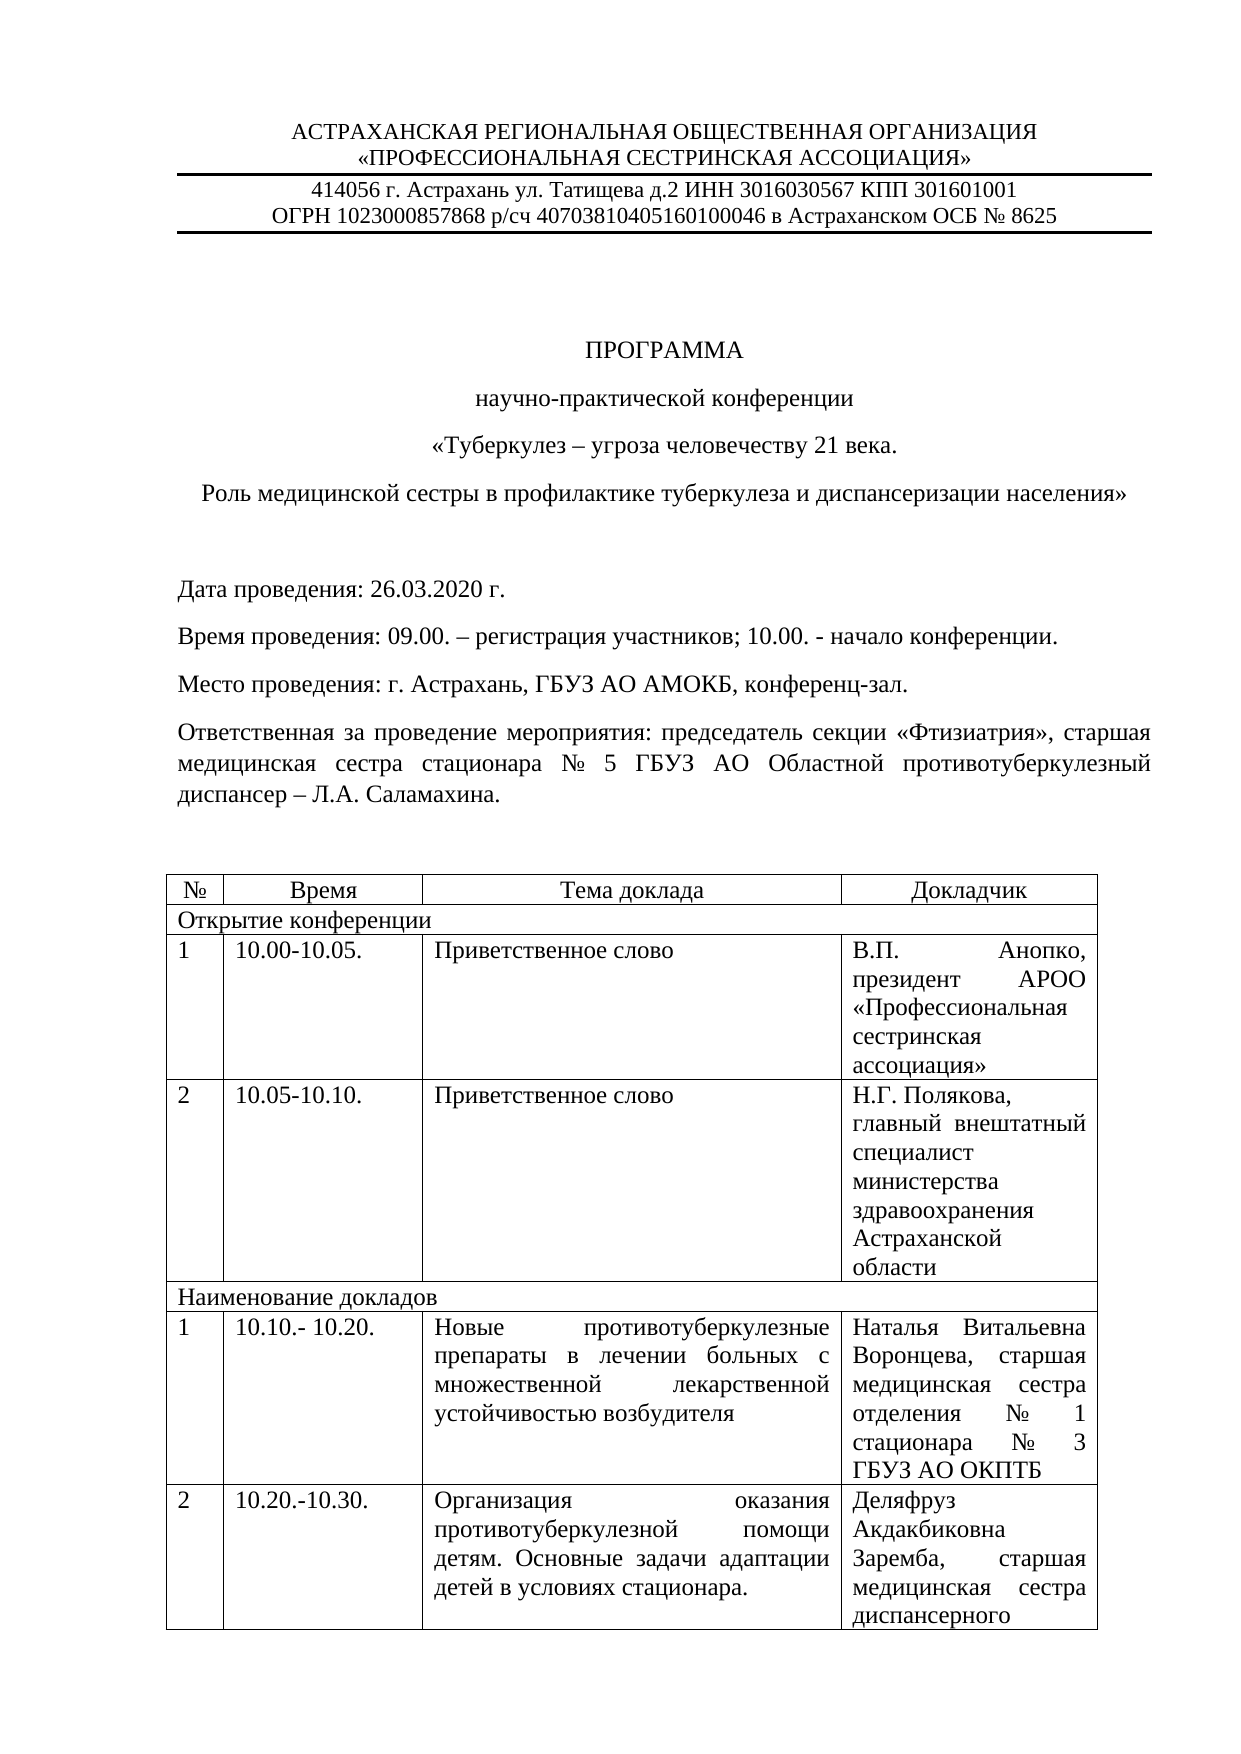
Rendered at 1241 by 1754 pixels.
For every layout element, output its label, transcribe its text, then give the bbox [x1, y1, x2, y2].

table_cell Приветственное слово [423, 935, 841, 1079]
text АСТРАХАНСКАЯ РЕГИОНАЛЬНАЯ ОБЩЕСТВЕННАЯ ОРГАНИЗАЦИЯ [177, 118, 1152, 144]
table_cell 10.00-10.05. [224, 935, 422, 1079]
text Время проведения: 09.00. – регистрация участников; 10.00. - начало конференции. [177, 621, 1152, 650]
table_cell Приветственное слово [423, 1080, 841, 1281]
text Место проведения: г. Астрахань, ГБУЗ АО АМОКБ, конференц-зал. [177, 669, 1152, 698]
table_header Время [224, 875, 422, 904]
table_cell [842, 1485, 1097, 1629]
text Ответственная за проведение мероприятия: председатель секции «Фтизиатрия», старшая медицинская сестра стационара № 5 ГБУЗ АО Областной противотуберкулезный диспансер – Л.А. Саламахина. [177, 717, 1152, 808]
text «Туберкулез – угроза человечеству 21 века. [177, 431, 1152, 459]
table_cell 1 [167, 935, 223, 1079]
text 414056 г. Астрахань ул. Татищева д.2 ИНН 3016030567 КПП 301601001 [177, 176, 1152, 202]
text Роль медицинской сестры в профилактике туберкулеза и диспансеризации населения» [177, 478, 1152, 507]
table_cell Наталья Витальевна Воронцева, старшая медицинская сестра отделения № 1 стационара № 3 ГБУЗ АО ОКПТБ [842, 1312, 1097, 1484]
table_cell Н.Г. Полякова, главный внештатный специалист министерства здравоохранения Астраханской области [842, 1080, 1097, 1281]
table_cell 10.05-10.10. [224, 1080, 422, 1281]
table_cell Наименование докладов [167, 1282, 1097, 1311]
table_cell 10.10.- 10.20. [224, 1312, 422, 1484]
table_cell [423, 1485, 841, 1629]
table_cell 2 [167, 1485, 223, 1629]
table_cell Новые противотуберкулезные препараты в лечении больных с множественной лекарственной устойчивостью возбудителя [423, 1312, 841, 1484]
text ОГРН 1023000857868 р/сч 40703810405160100046 в Астраханском ОСБ № 8625 [177, 202, 1152, 231]
text ПРОГРАММА [177, 335, 1152, 364]
table_cell 10.20.-10.30. [224, 1485, 422, 1629]
table_cell В.П. Анопко, президент АРОО «Профессиональная сестринская ассоциация» [842, 935, 1097, 1079]
text «ПРОФЕССИОНАЛЬНАЯ СЕСТРИНСКАЯ АССОЦИАЦИЯ» [177, 144, 1152, 173]
table_cell Открытие конференции [167, 905, 1097, 934]
text научно-практической конференции [177, 383, 1152, 412]
text Дата проведения: 26.03.2020 г. [177, 574, 1152, 602]
table_cell 1 [167, 1312, 223, 1484]
table_header Тема доклада [423, 875, 841, 904]
table_cell 2 [167, 1080, 223, 1281]
table_header № [167, 875, 223, 904]
table_header Докладчик [842, 875, 1097, 904]
